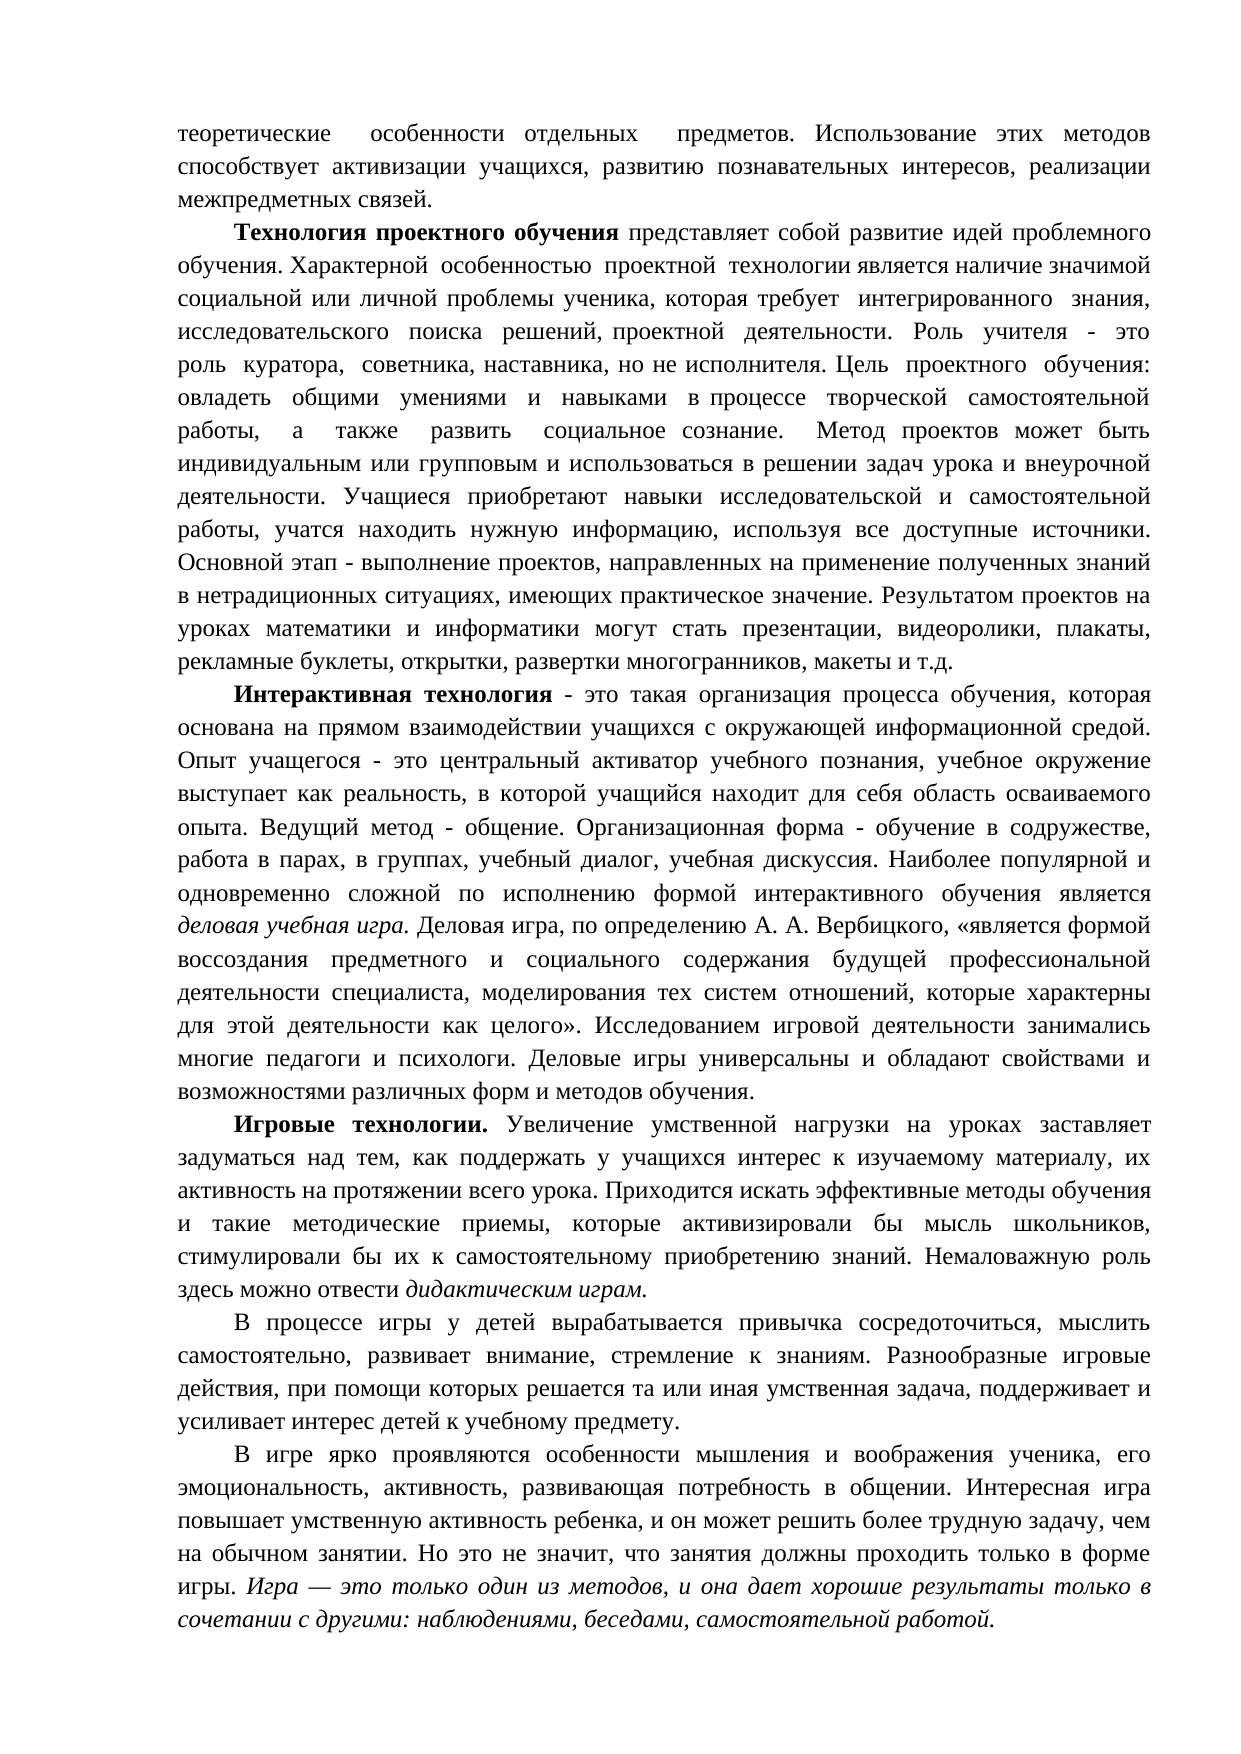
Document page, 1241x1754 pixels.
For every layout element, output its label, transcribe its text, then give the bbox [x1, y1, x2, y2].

text Игровые технологии. Увеличение умственной нагрузки на уроках заставляет задуматься над тем, как поддержать у учащихся интерес к изучаемому материалу, их активность на протяжении всего урока. Приходится искать эффективные методы обучения и такие методические приемы, которые активизировали бы мысль школьников, стимулировали бы их к самостоятельному приобретению знаний. Немаловажную роль здесь можно отвести дидактическим играм. [177, 1109, 1152, 1303]
text Технология проектного обучения представляет собой развитие идей проблемного обучения. Характерной особенностью проектной технологии является наличие значимой социальной или личной проблемы ученика, которая требует интегрированного знания, исследовательского поиска решений, проектной деятельности. Роль учителя - это роль куратора, советника, наставника, но не исполнителя. Цель проектного обучения: овладеть общими умениями и навыками в процессе творческой самостоятельной работы, а также развить социальное сознание. Метод проектов может быть индивидуальным или групповым и использоваться в решении задач урока и внеурочной деятельности. Учащиеся приобретают навыки исследовательской и самостоятельной работы, учатся находить нужную информацию, используя все доступные источники. Основной этап - выполнение проектов, направленных на применение полученных знаний в нетрадиционных ситуациях, имеющих практическое значение. Результатом проектов на уроках математики и информатики могут стать презентации, видеоролики, плакаты, рекламные буклеты, открытки, развертки многогранников, макеты и т.д. [177, 217, 1152, 675]
text В игре ярко проявляются особенности мышления и воображения ученика, его эмоциональность, активность, развивающая потребность в общении. Интересная игра повышает умственную активность ребенка, и он может решить более трудную задачу, чем на обычном занятии. Но это не значит, что занятия должны проходить только в форме игры. Игра — это только один из методов, и она дает хорошие результаты только в сочетании с другими: наблюдениями, беседами, самостоятельной работой. [177, 1439, 1152, 1633]
text В процессе игры у детей вырабатывается привычка сосредоточиться, мыслить самостоятельно, развивает внимание, стремление к знаниям. Разнообразные игровые действия, при помощи которых решается та или иная умственная задача, поддерживает и усиливает интерес детей к учебному предмету. [177, 1307, 1152, 1435]
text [177, 118, 1152, 213]
text Интерактивная технология - это такая организация процесса обучения, которая основана на прямом взаимодействии учащихся с окружающей информационной средой. Опыт учащегося - это центральный активатор учебного познания, учебное окружение выступает как реальность, в которой учащийся находит для себя область осваиваемого опыта. Ведущий метод - общение. Организационная форма - обучение в содружестве, работа в парах, в группах, учебный диалог, учебная дискуссия. Наиболее популярной и одновременно сложной по исполнению формой интерактивного обучения является деловая учебная игра. Деловая игра, по определению А. А. Вербицкого, «является формой воссоздания предметного и социального содержания будущей профессиональной деятельности специалиста, моделирования тех систем отношений, которые характерны для этой деятельности как целого». Исследованием игровой деятельности занимались многие педагоги и психологи. Деловые игры универсальны и обладают свойствами и возможностями различных форм и методов обучения. [177, 679, 1152, 1104]
